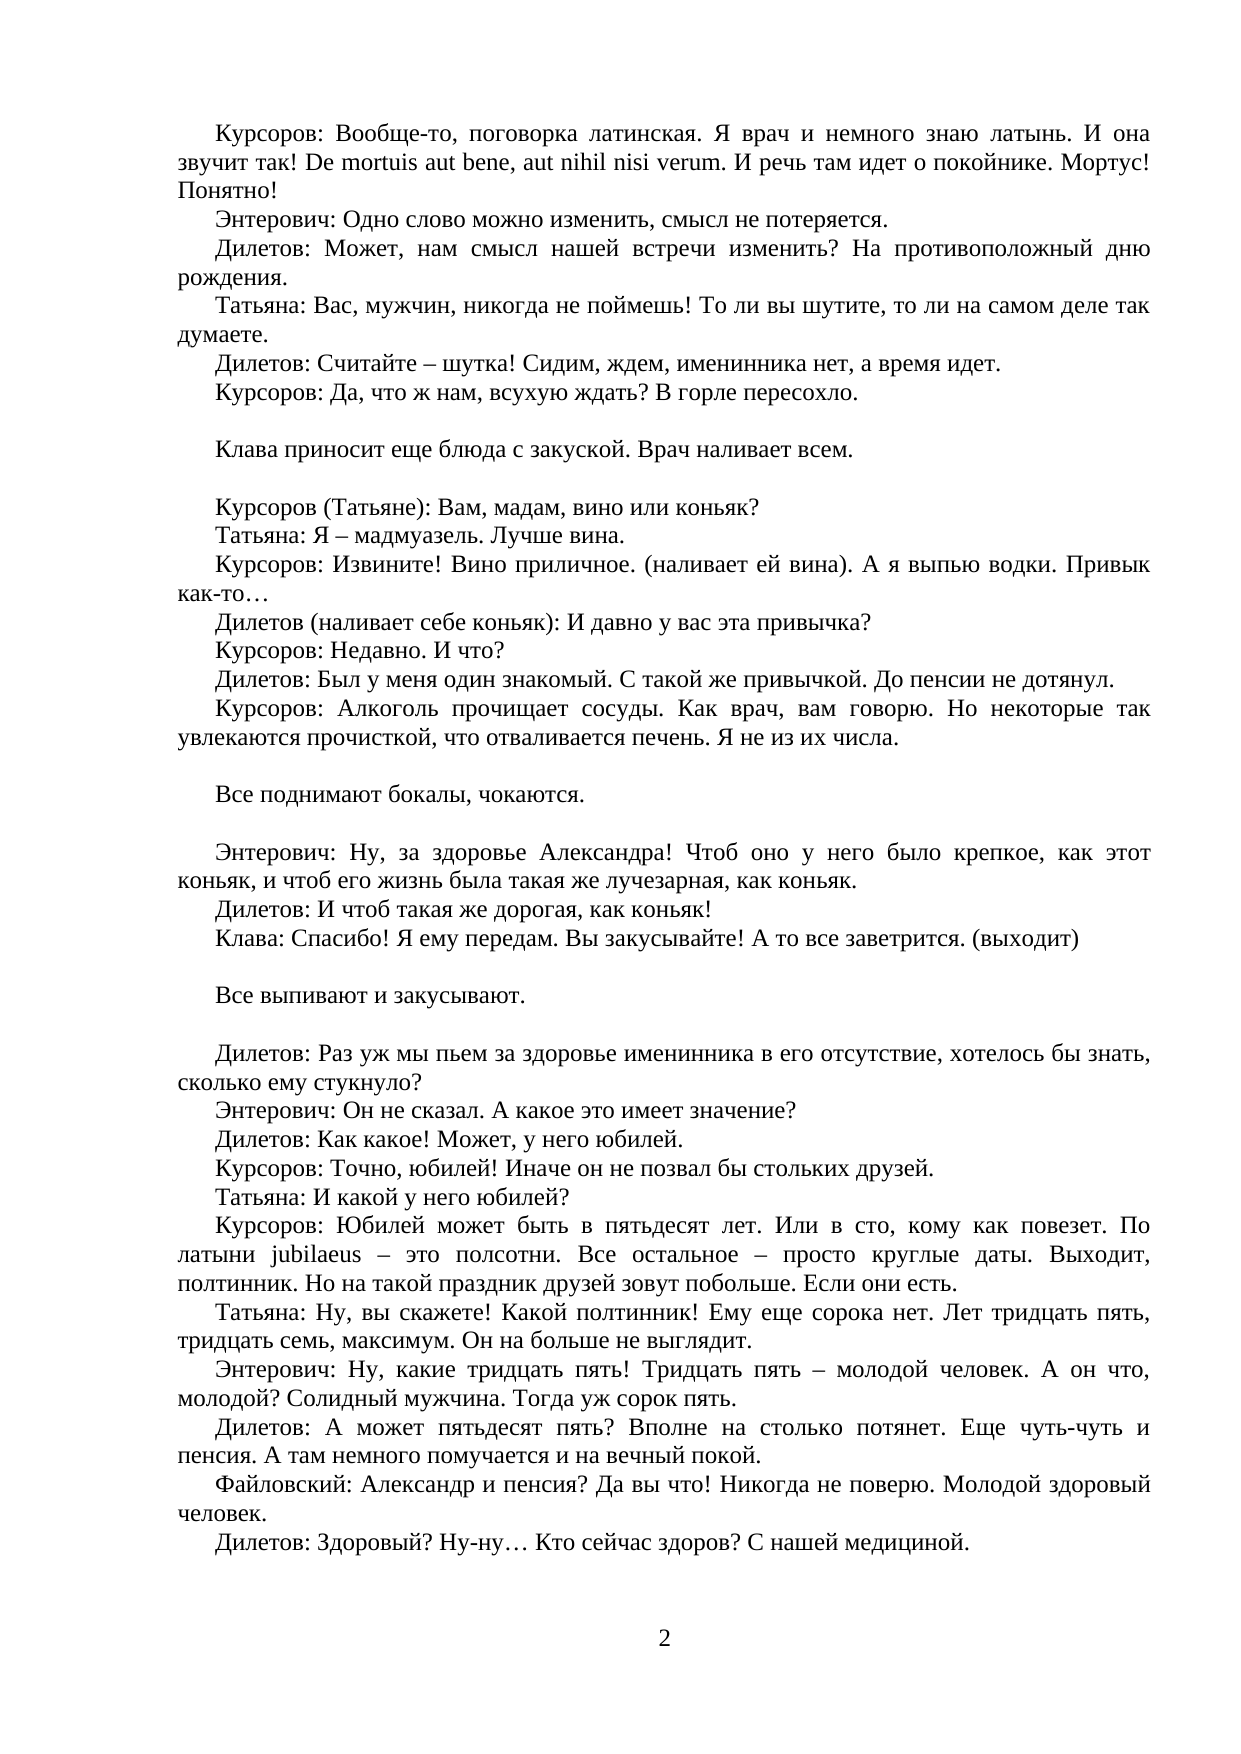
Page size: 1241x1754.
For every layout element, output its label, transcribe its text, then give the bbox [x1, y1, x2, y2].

text Дилетов: Как какое! Может, у него юбилей. [177, 1124, 1152, 1153]
text Дилетов: Раз уж мы пьем за здоровье именинника в его отсутствие, хотелось бы знать, сколько ему стукнуло? [177, 1038, 1152, 1096]
text Клава: Спасибо! Я ему передам. Вы закусывайте! А то все заветрится. (выходит) [177, 923, 1152, 952]
text Все выпивают и закусывают. [177, 981, 1152, 1009]
text Курсоров: Да, что ж нам, всухую ждать? В горле пересохло. [177, 377, 1152, 406]
text Татьяна: Ну, вы скажете! Какой полтинник! Ему еще сорока нет. Лет тридцать пять, тридцать семь, максимум. Он на больше не выглядит. [177, 1297, 1152, 1354]
text Курсоров: Юбилей может быть в пятьдесят лет. Или в сто, кому как повезет. По латыни jubilaeus – это полсотни. Все остальное – просто круглые даты. Выходит, полтинник. Но на такой праздник друзей зовут побольше. Если они есть. [177, 1211, 1152, 1297]
text Татьяна: Я – мадмуазель. Лучше вина. [177, 521, 1152, 549]
text Татьяна: И какой у него юбилей? [177, 1182, 1152, 1211]
text Дилетов: Может, нам смысл нашей встречи изменить? На противоположный дню рождения. [177, 233, 1152, 291]
text Дилетов: И чтоб такая же дорогая, как коньяк! [177, 894, 1152, 923]
text Курсоров: Извините! Вино приличное. (наливает ей вина). А я выпью водки. Привык как-то… [177, 549, 1152, 607]
text Энтерович: Ну, за здоровье Александра! Чтоб оно у него было крепкое, как этот коньяк, и чтоб его жизнь была такая же лучезарная, как коньяк. [177, 837, 1152, 894]
text Татьяна: Вас, мужчин, никогда не поймешь! То ли вы шутите, то ли на самом деле так думаете. [177, 291, 1152, 348]
text Дилетов: Считайте – шутка! Сидим, ждем, именинника нет, а время идет. [177, 348, 1152, 377]
text Энтерович: Одно слово можно изменить, смысл не потеряется. [177, 204, 1152, 233]
text Курсоров: Вообще-то, поговорка латинская. Я врач и немного знаю латынь. И она звучит так! De mortuis aut bene, aut nihil nisi verum. И речь там идет о покойнике. Мортус! Понятно! [177, 118, 1152, 204]
text Курсоров: Недавно. И что? [177, 636, 1152, 664]
text Дилетов (наливает себе коньяк): И давно у вас эта привычка? [177, 607, 1152, 636]
text Дилетов: Был у меня один знакомый. С такой же привычкой. До пенсии не дотянул. [177, 664, 1152, 693]
text Курсоров: Алкоголь прочищает сосуды. Как врач, вам говорю. Но некоторые так увлекаются прочисткой, что отваливается печень. Я не из их числа. [177, 693, 1152, 751]
text Курсоров (Татьяне): Вам, мадам, вино или коньяк? [177, 492, 1152, 521]
text Энтерович: Он не сказал. А какое это имеет значение? [177, 1096, 1152, 1124]
text Курсоров: Точно, юбилей! Иначе он не позвал бы стольких друзей. [177, 1153, 1152, 1182]
text Дилетов: А может пятьдесят пять? Вполне на столько потянет. Еще чуть-чуть и пенсия. А там немного помучается и на вечный покой. [177, 1412, 1152, 1469]
text Энтерович: Ну, какие тридцать пять! Тридцать пять – молодой человек. А он что, молодой? Солидный мужчина. Тогда уж сорок пять. [177, 1354, 1152, 1412]
text Дилетов: Здоровый? Ну-ну… Кто сейчас здоров? С нашей медициной. [177, 1527, 1152, 1556]
text Все поднимают бокалы, чокаются. [177, 779, 1152, 808]
text Файловский: Александр и пенсия? Да вы что! Никогда не поверю. Молодой здоровый человек. [177, 1469, 1152, 1527]
text Клава приносит еще блюда с закуской. Врач наливает всем. [177, 434, 1152, 463]
